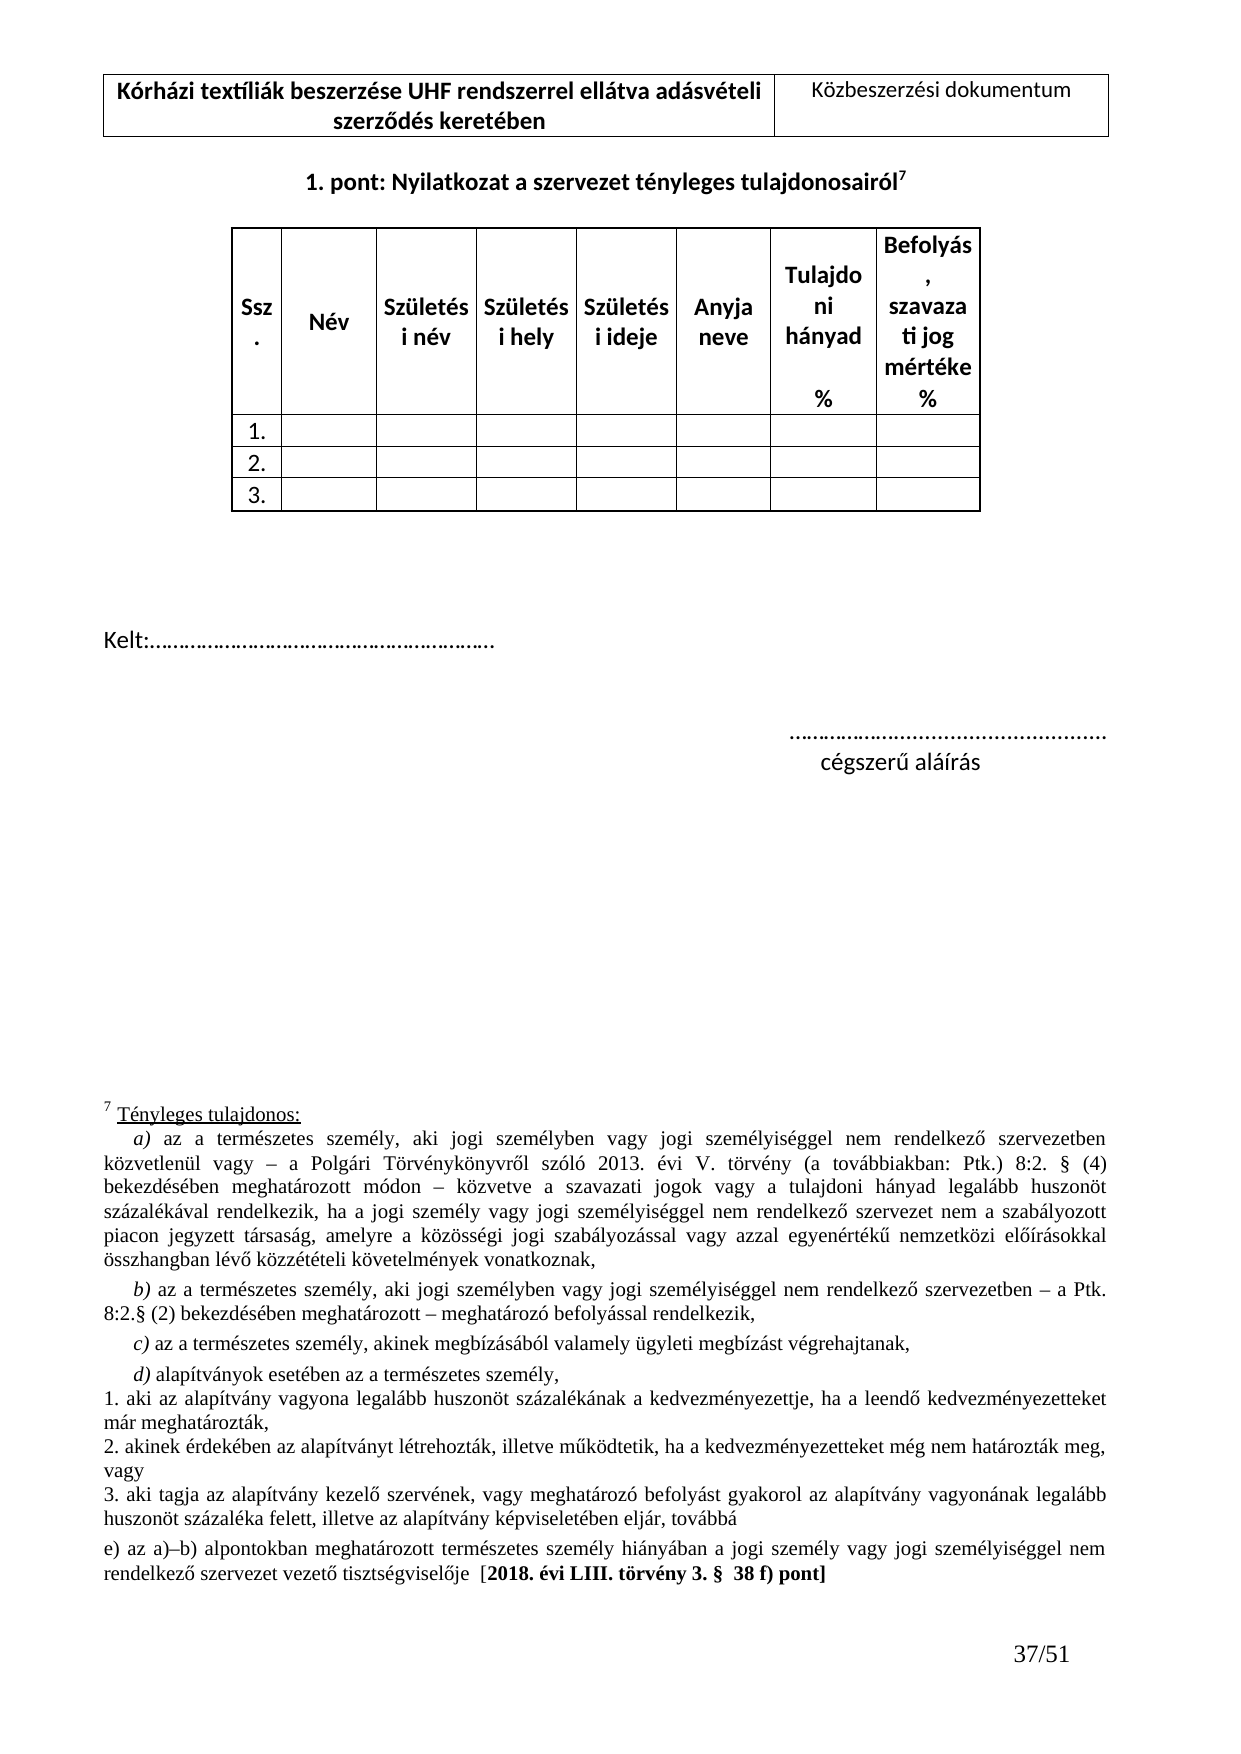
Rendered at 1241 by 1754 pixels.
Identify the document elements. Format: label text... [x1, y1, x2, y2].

table_header Születési név [377, 229, 476, 414]
table_cell [677, 447, 770, 477]
table_cell [282, 415, 376, 446]
table_cell [477, 415, 576, 446]
table_cell [677, 415, 770, 446]
table_cell [477, 478, 576, 510]
table_cell [377, 447, 476, 477]
text 1. pont: Nyilatkozat a szervezet tényleges tulajdonosairól [103, 166, 1108, 196]
table_header Befolyás, szavazati jog mértéke [877, 229, 979, 381]
table_header Születési ideje [577, 229, 676, 414]
table_cell 3. [233, 478, 281, 510]
table_header Ssz. [233, 229, 281, 414]
table_cell % [877, 381, 979, 414]
table_header Tulajdoni hányad [771, 229, 876, 381]
text Kelt:…………………………………………………… [103, 624, 1108, 654]
table_header Név [282, 229, 376, 414]
table_header Születési hely [477, 229, 576, 414]
table_cell [877, 478, 979, 510]
table_cell [577, 415, 676, 446]
table_cell [377, 415, 476, 446]
table_cell [577, 478, 676, 510]
table_cell 1. [233, 415, 281, 446]
table_cell [677, 478, 770, 510]
table_cell [771, 447, 876, 477]
table_cell % [771, 381, 876, 414]
text ……………….................................. [103, 715, 1108, 746]
table_cell [771, 478, 876, 510]
table_cell [877, 447, 979, 477]
table_cell [282, 478, 376, 510]
table_cell [477, 447, 576, 477]
text cégszerű aláírás [103, 746, 1108, 776]
table_cell [377, 478, 476, 510]
table_header Anyja neve [677, 229, 770, 414]
table_cell [282, 447, 376, 477]
table_cell [877, 415, 979, 446]
table_cell [771, 415, 876, 446]
table_cell [577, 447, 676, 477]
table_cell 2. [233, 447, 281, 477]
